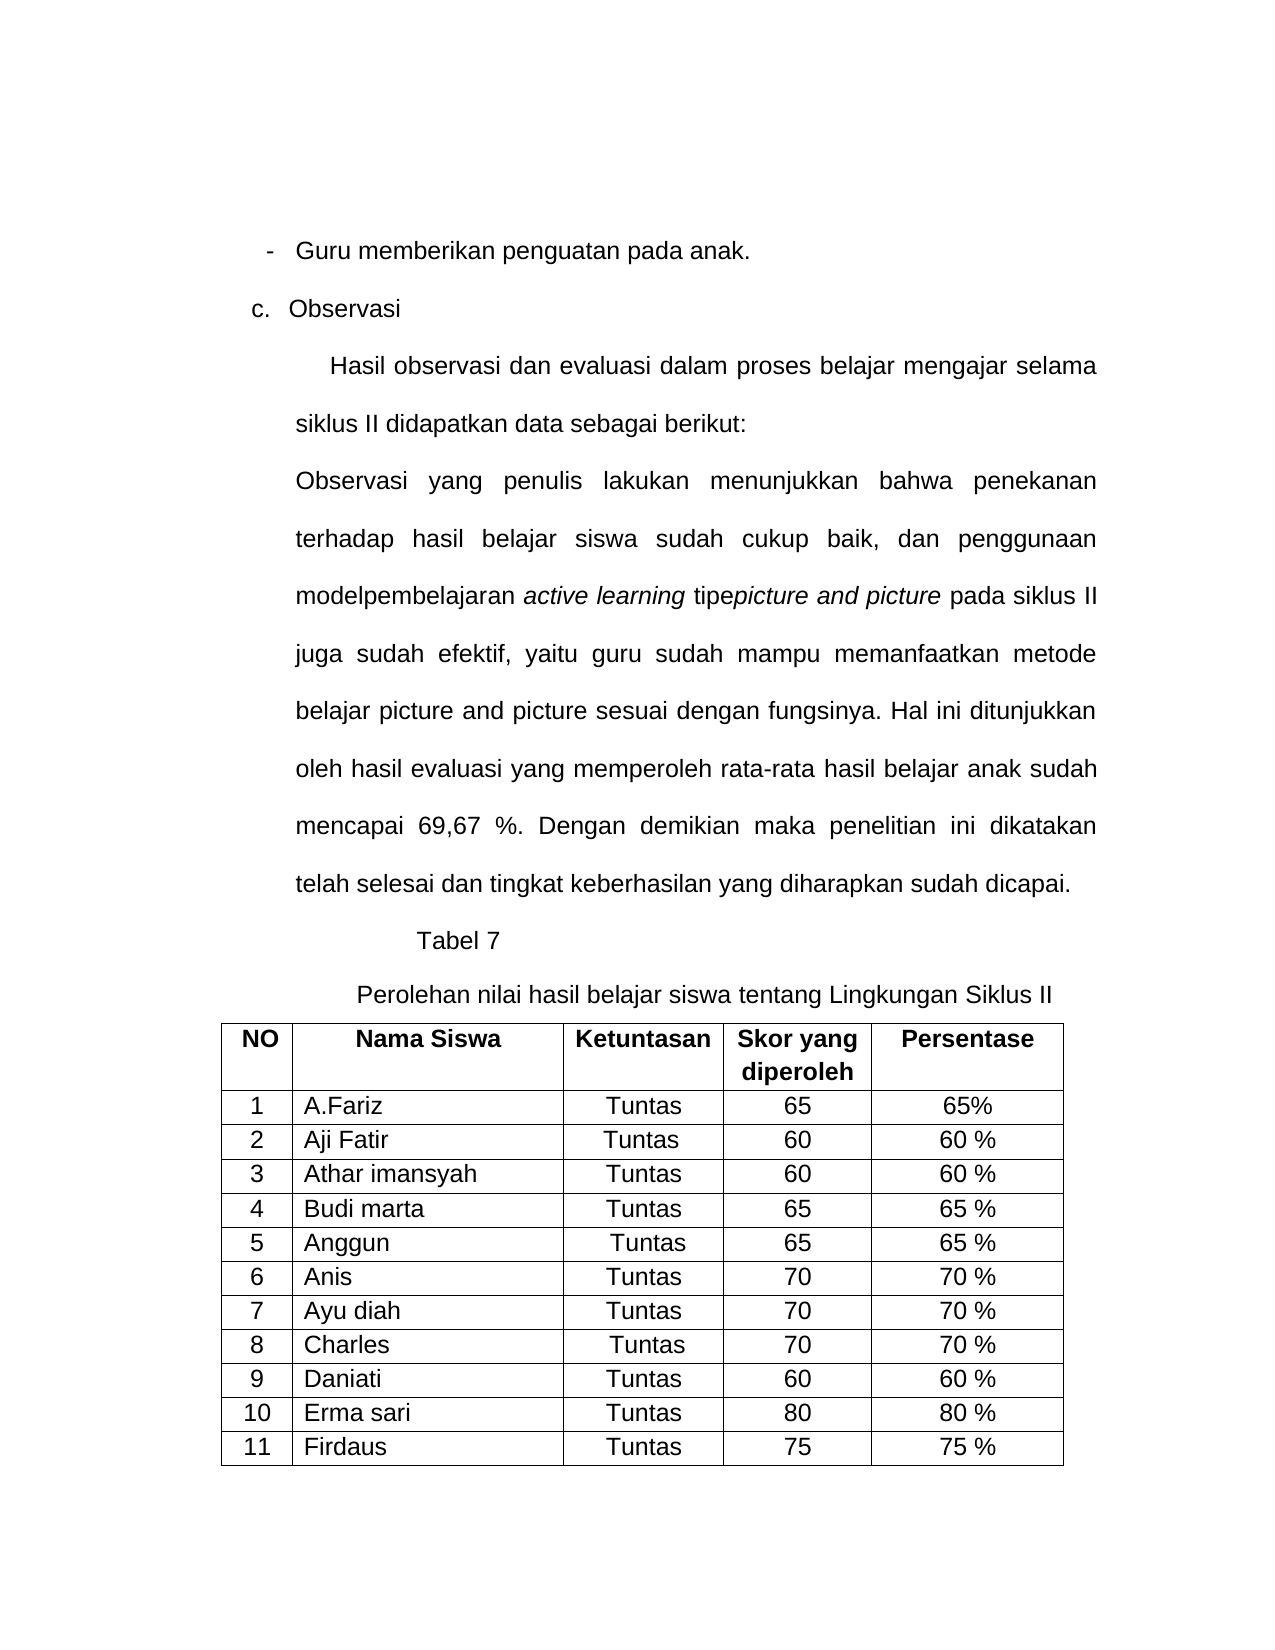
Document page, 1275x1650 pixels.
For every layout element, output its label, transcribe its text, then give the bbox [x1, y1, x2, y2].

text Hasil observasi dan evaluasi dalam proses belajar mengajar selama siklus II didapatkan data sebagai berikut: [295, 351, 1098, 437]
table_cell 11 [222, 1432, 292, 1465]
table_cell 1 [222, 1091, 292, 1124]
table_cell Tuntas [564, 1160, 723, 1192]
table_cell 7 [222, 1296, 292, 1329]
table_cell Tuntas [564, 1296, 723, 1329]
table_cell Tuntas [564, 1091, 723, 1124]
table_cell Firdaus [293, 1432, 563, 1465]
table_cell Daniati [293, 1364, 563, 1397]
table_cell 9 [222, 1364, 292, 1397]
table_cell 65 % [872, 1194, 1063, 1227]
table_cell 70 [724, 1262, 871, 1295]
table_cell A.Fariz [293, 1091, 563, 1124]
table_cell Charles [293, 1330, 563, 1363]
table_header Nama Siswa [293, 1024, 563, 1090]
table_cell 5 [222, 1228, 292, 1261]
table_cell Tuntas [564, 1228, 723, 1261]
text Observasi yang penulis lakukan menunjukkan bahwa penekanan terhadap hasil belajar siswa sudah cukup baik, dan penggunaan modelpembelajaran active learning tipepicture and picture pada siklus II juga sudah efektif, yaitu guru sudah mampu memanfaatkan metode belajar picture and picture sesuai dengan fungsinya. Hal ini ditunjukkan oleh hasil evaluasi yang memperoleh rata-rata hasil belajar anak sudah mencapai 69,67 %. Dengan demikian maka penelitian ini dikatakan telah selesai dan tingkat keberhasilan yang diharapkan sudah dicapai. [295, 466, 1098, 897]
table_cell 4 [222, 1194, 292, 1227]
table_cell Erma sari [293, 1398, 563, 1431]
table_cell Aji Fatir [293, 1125, 563, 1158]
table_cell 65 % [872, 1228, 1063, 1261]
table_cell 65% [872, 1091, 1063, 1124]
table_cell 6 [222, 1262, 292, 1295]
table_cell Anis [293, 1262, 563, 1295]
table_cell 60 % [872, 1160, 1063, 1192]
text Perolehan nilai hasil belajar siswa tentang Lingkungan Siklus II [274, 980, 1098, 1009]
table_cell Athar imansyah [293, 1160, 563, 1192]
table_cell 65 [724, 1194, 871, 1227]
table_cell Tuntas [564, 1262, 723, 1295]
table_cell Ayu diah [293, 1296, 563, 1329]
table_cell 60 [724, 1160, 871, 1192]
table_cell 3 [222, 1160, 292, 1192]
table_cell 70 % [872, 1296, 1063, 1329]
table_cell Tuntas [564, 1330, 723, 1363]
table_header Persentase [872, 1024, 1063, 1090]
table_cell 70 % [872, 1330, 1063, 1363]
table_cell 60 % [872, 1364, 1063, 1397]
table_cell Tuntas [564, 1194, 723, 1227]
table_cell 70 [724, 1296, 871, 1329]
table_cell 8 [222, 1330, 292, 1363]
list Observasi [251, 294, 1098, 322]
table_cell 10 [222, 1398, 292, 1431]
table_cell 60 [724, 1364, 871, 1397]
table_cell 70 % [872, 1262, 1063, 1295]
table_cell 70 [724, 1330, 871, 1363]
table_cell Budi marta [293, 1194, 563, 1227]
table_cell 80 [724, 1398, 871, 1431]
table_cell Tuntas [564, 1432, 723, 1465]
table_header NO [222, 1024, 292, 1090]
table_cell 65 [724, 1091, 871, 1124]
table_cell 80 % [872, 1398, 1063, 1431]
table_cell Tuntas [564, 1125, 723, 1158]
table_cell 75 [724, 1432, 871, 1465]
table_cell 2 [222, 1125, 292, 1158]
table_cell Anggun [293, 1228, 563, 1261]
table_cell Tuntas [564, 1398, 723, 1431]
table_header Ketuntasan [564, 1024, 723, 1090]
table_cell 60 [724, 1125, 871, 1158]
table_header Skor yang diperoleh [724, 1024, 871, 1090]
text Tabel 7 [236, 926, 1098, 955]
table_cell 65 [724, 1228, 871, 1261]
table_cell 60 % [872, 1125, 1063, 1158]
list Guru memberikan penguatan pada anak. [266, 236, 1098, 265]
table_cell 75 % [872, 1432, 1063, 1465]
table_cell Tuntas [564, 1364, 723, 1397]
